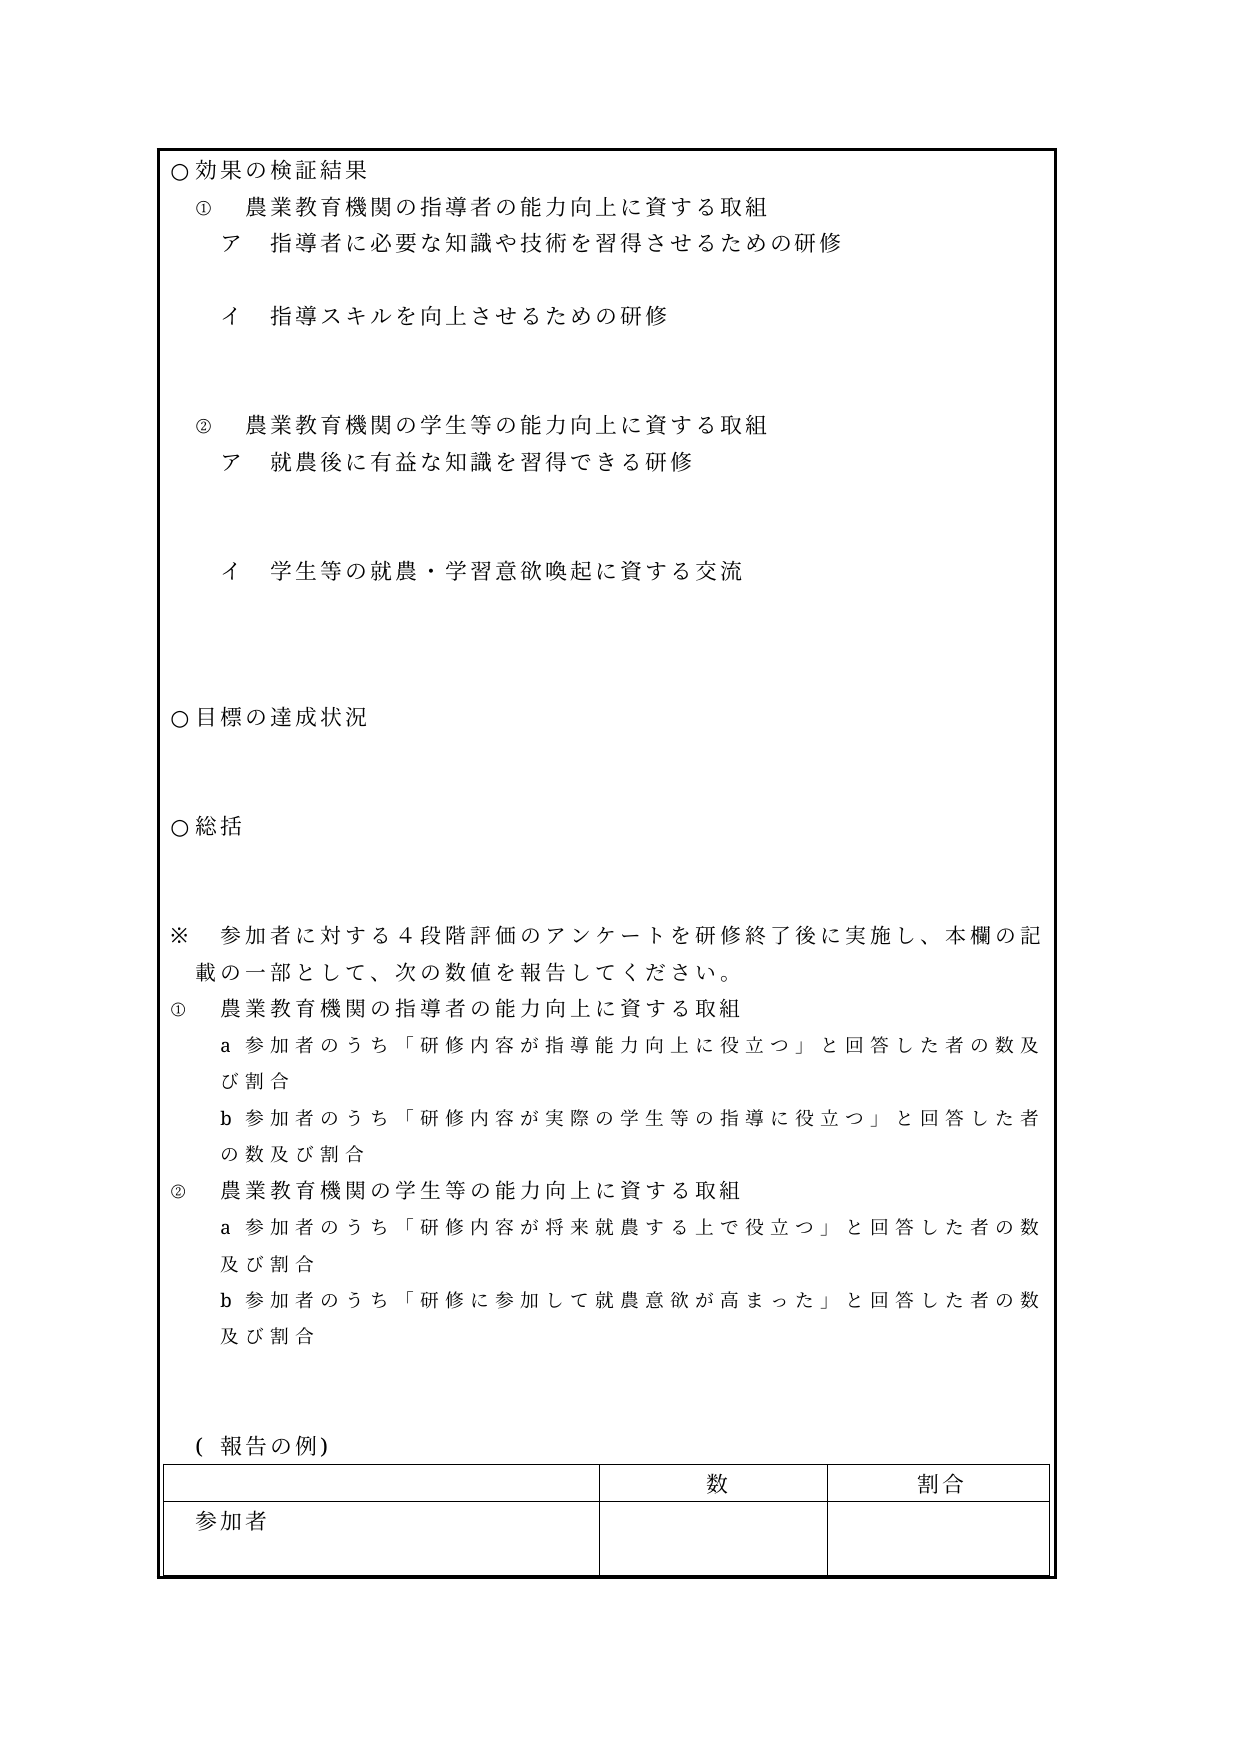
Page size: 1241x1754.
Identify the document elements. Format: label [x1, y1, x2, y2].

table_header [160, 151, 1054, 1576]
